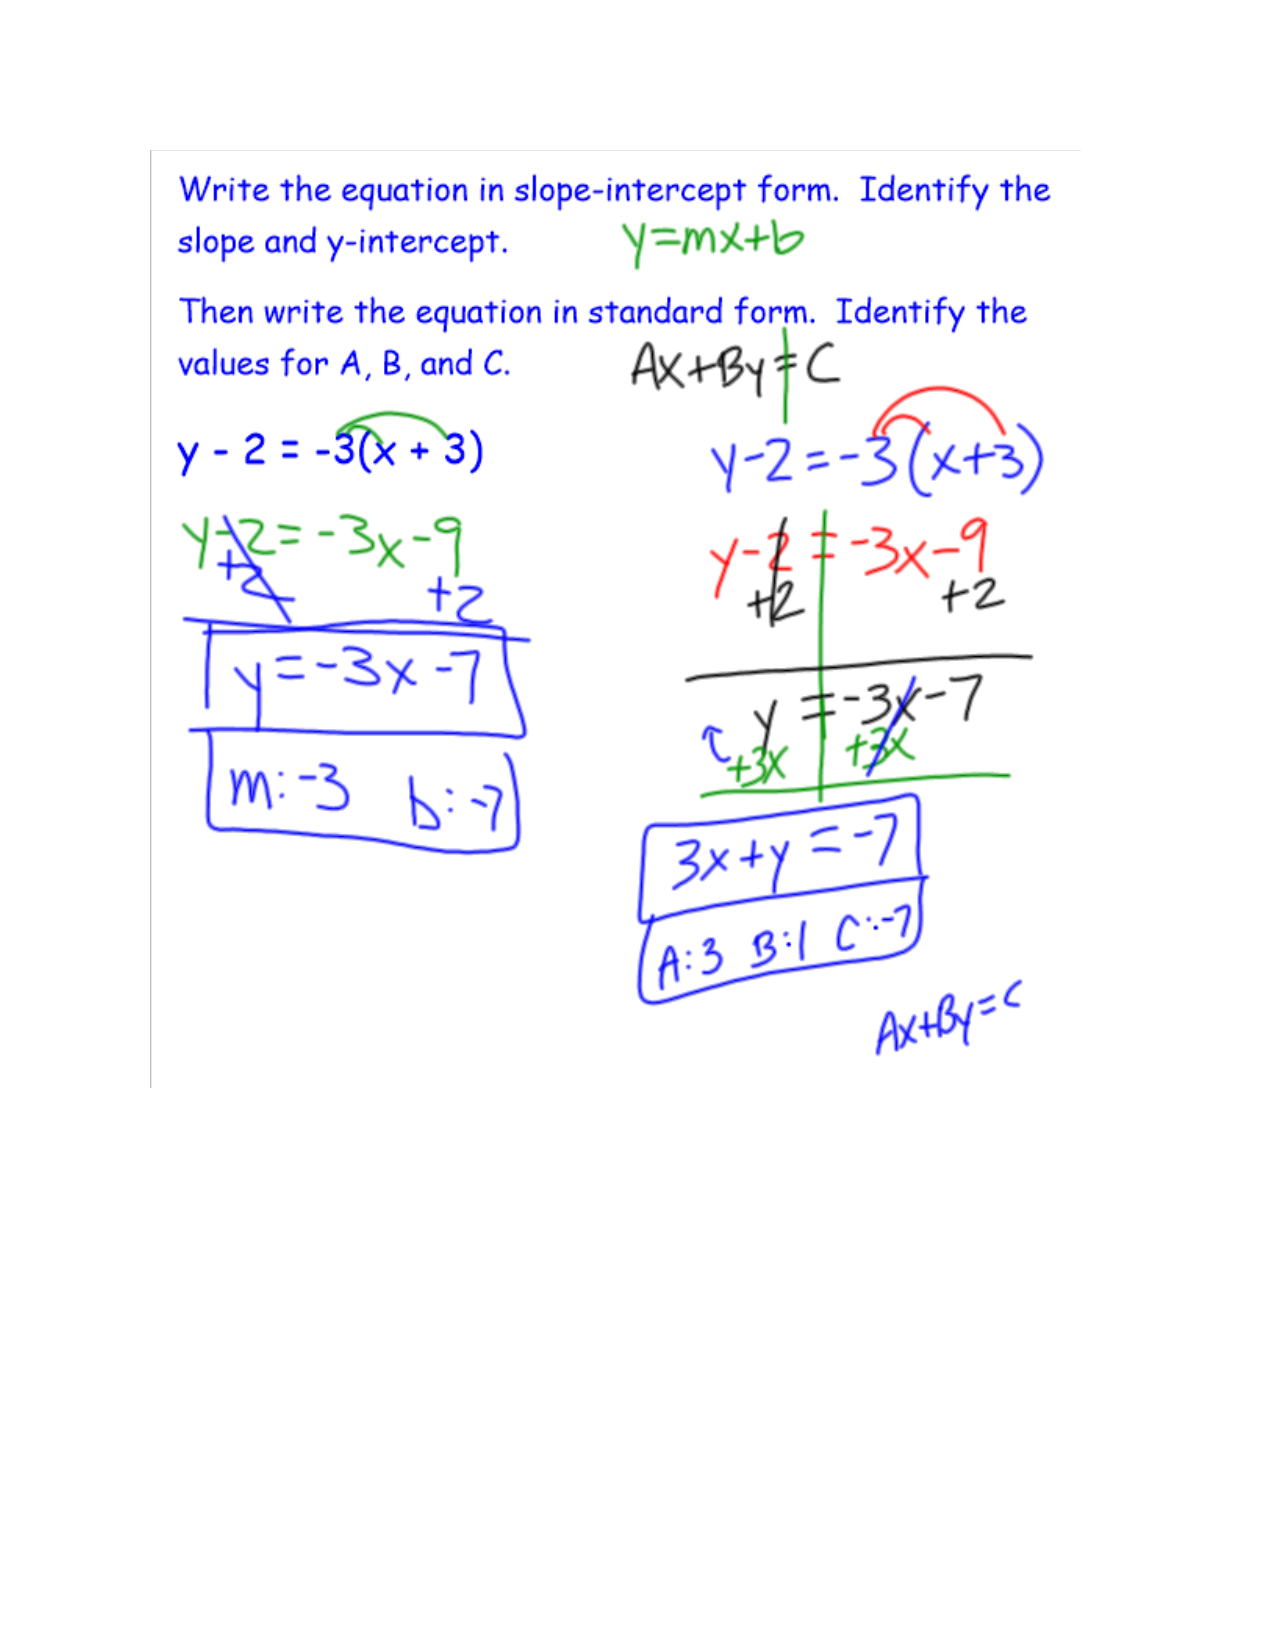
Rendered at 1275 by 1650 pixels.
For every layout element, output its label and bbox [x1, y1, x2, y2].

picture [150, 150, 1082, 1088]
